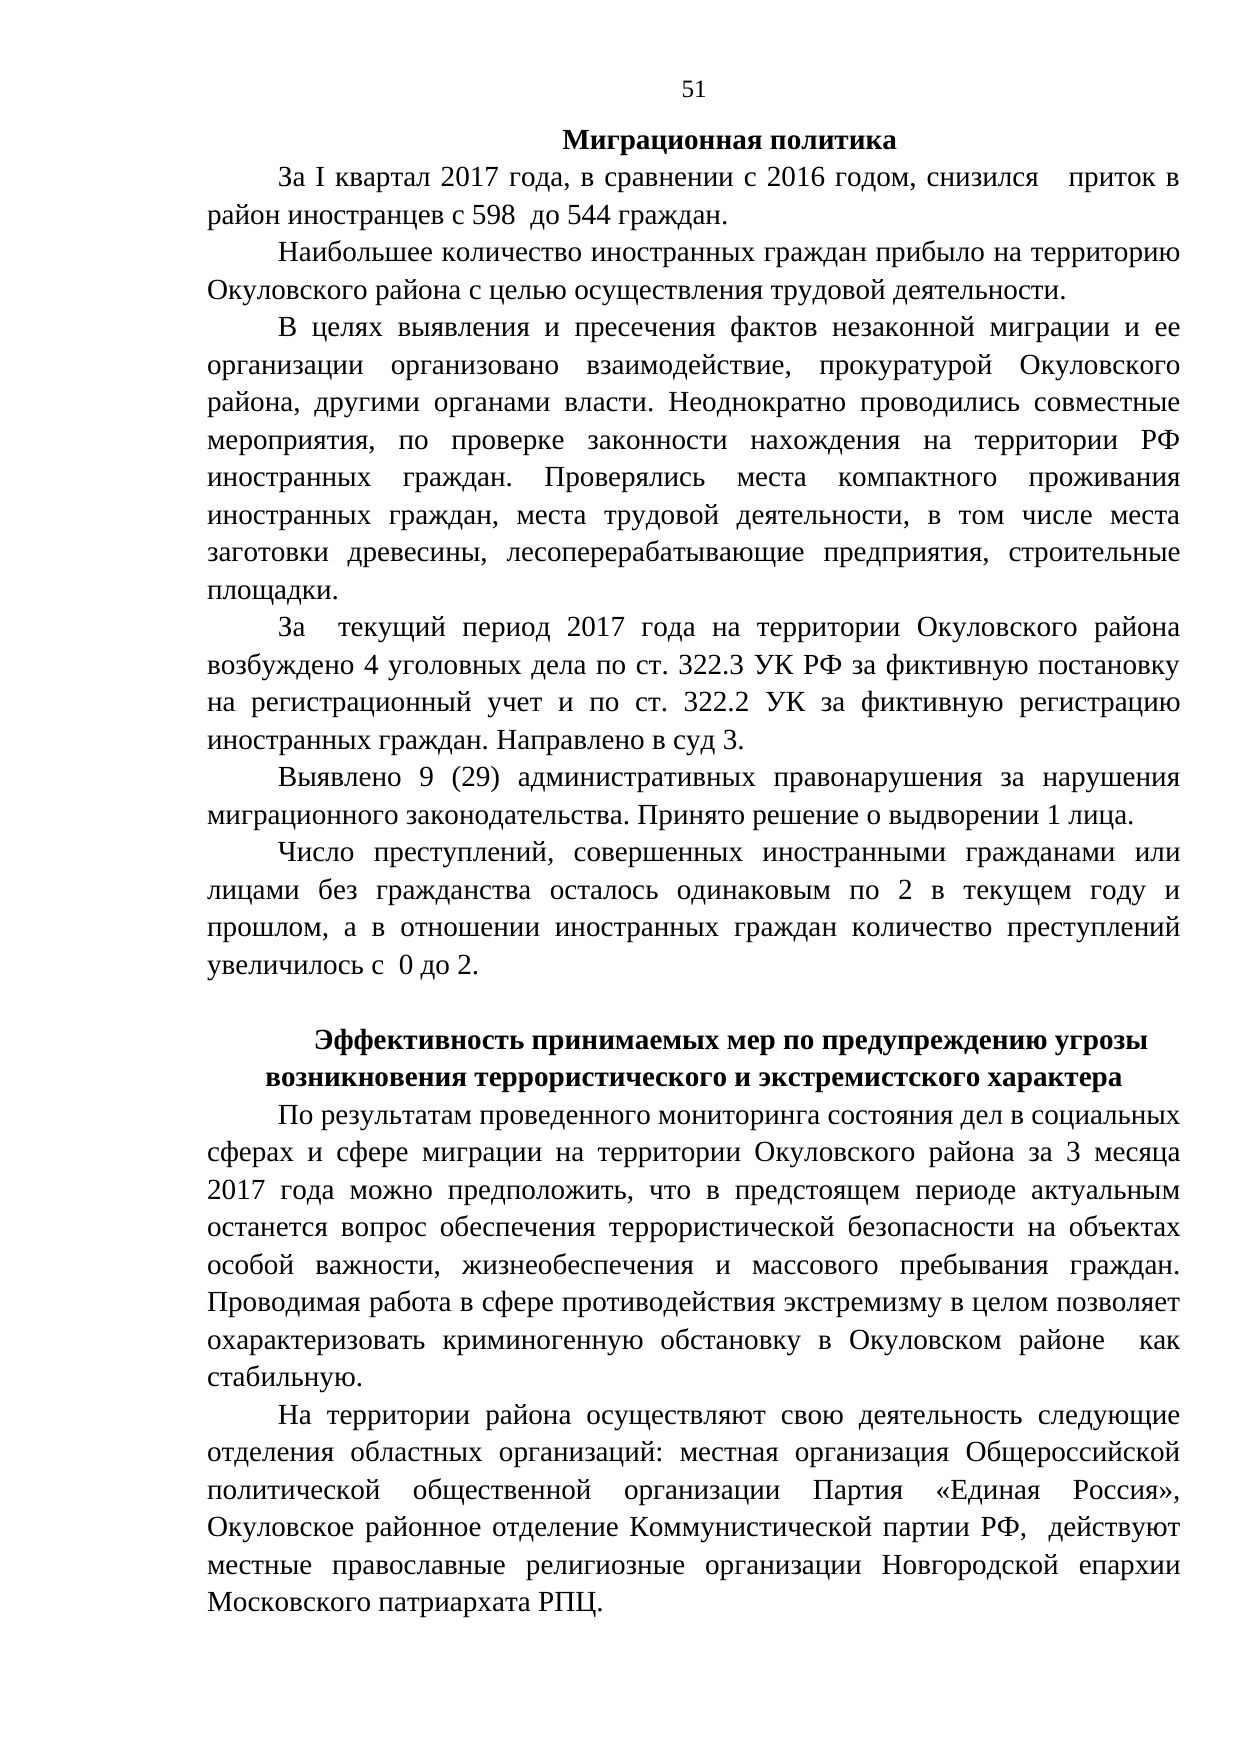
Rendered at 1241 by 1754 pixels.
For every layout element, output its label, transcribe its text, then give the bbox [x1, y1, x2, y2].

text За текущий период 2017 года на территории Окуловского района возбуждено 4 уголовных дела по ст. 322.3 УК РФ за фиктивную постановку на регистрационный учет и по ст. 322.2 УК за фиктивную регистрацию иностранных граждан. Направлено в суд 3. [207, 606, 1181, 756]
text За I квартал 2017 года, в сравнении с 2016 годом, снизился приток в район иностранцев с 598 до 544 граждан. [207, 156, 1181, 231]
text Наибольшее количество иностранных граждан прибыло на территорию Окуловского района с целью осуществления трудовой деятельности. [207, 231, 1181, 306]
text Миграционная политика [207, 118, 1181, 156]
text Эффективность принимаемых мер по предупреждению угрозы возникновения террористического и экстремистского характера [207, 1018, 1181, 1093]
text По результатам проведенного мониторинга состояния дел в социальных сферах и сфере миграции на территории Окуловского района за 3 месяца 2017 года можно предположить, что в предстоящем периоде актуальным останется вопрос обеспечения террористической безопасности на объектах особой важности, жизнеобеспечения и массового пребывания граждан. Проводимая работа в сфере противодействия экстремизму в целом позволяет охарактеризовать криминогенную обстановку в Окуловском районе как стабильную. [207, 1093, 1181, 1393]
text В целях выявления и пресечения фактов незаконной миграции и ее организации организовано взаимодействие, прокуратурой Окуловского района, другими органами власти. Неоднократно проводились совместные мероприятия, по проверке законности нахождения на территории РФ иностранных граждан. Проверялись места компактного проживания иностранных граждан, места трудовой деятельности, в том числе места заготовки древесины, лесоперерабатывающие предприятия, строительные площадки. [207, 306, 1181, 606]
text На территории района осуществляют свою деятельность следующие отделения областных организаций: местная организация Общероссийской политической общественной организации Партия «Единая Россия», Окуловское районное отделение Коммунистической партии РФ, действуют местные православные религиозные организации Новгородской епархии Московского патриархата РПЦ. [207, 1393, 1181, 1618]
text Число преступлений, совершенных иностранными гражданами или лицами без гражданства осталось одинаковым по 2 в текущем году и прошлом, а в отношении иностранных граждан количество преступлений увеличилось с 0 до 2. [207, 831, 1181, 981]
text Выявлено 9 (29) административных правонарушения за нарушения миграционного законодательства. Принято решение о выдворении 1 лица. [207, 756, 1181, 831]
